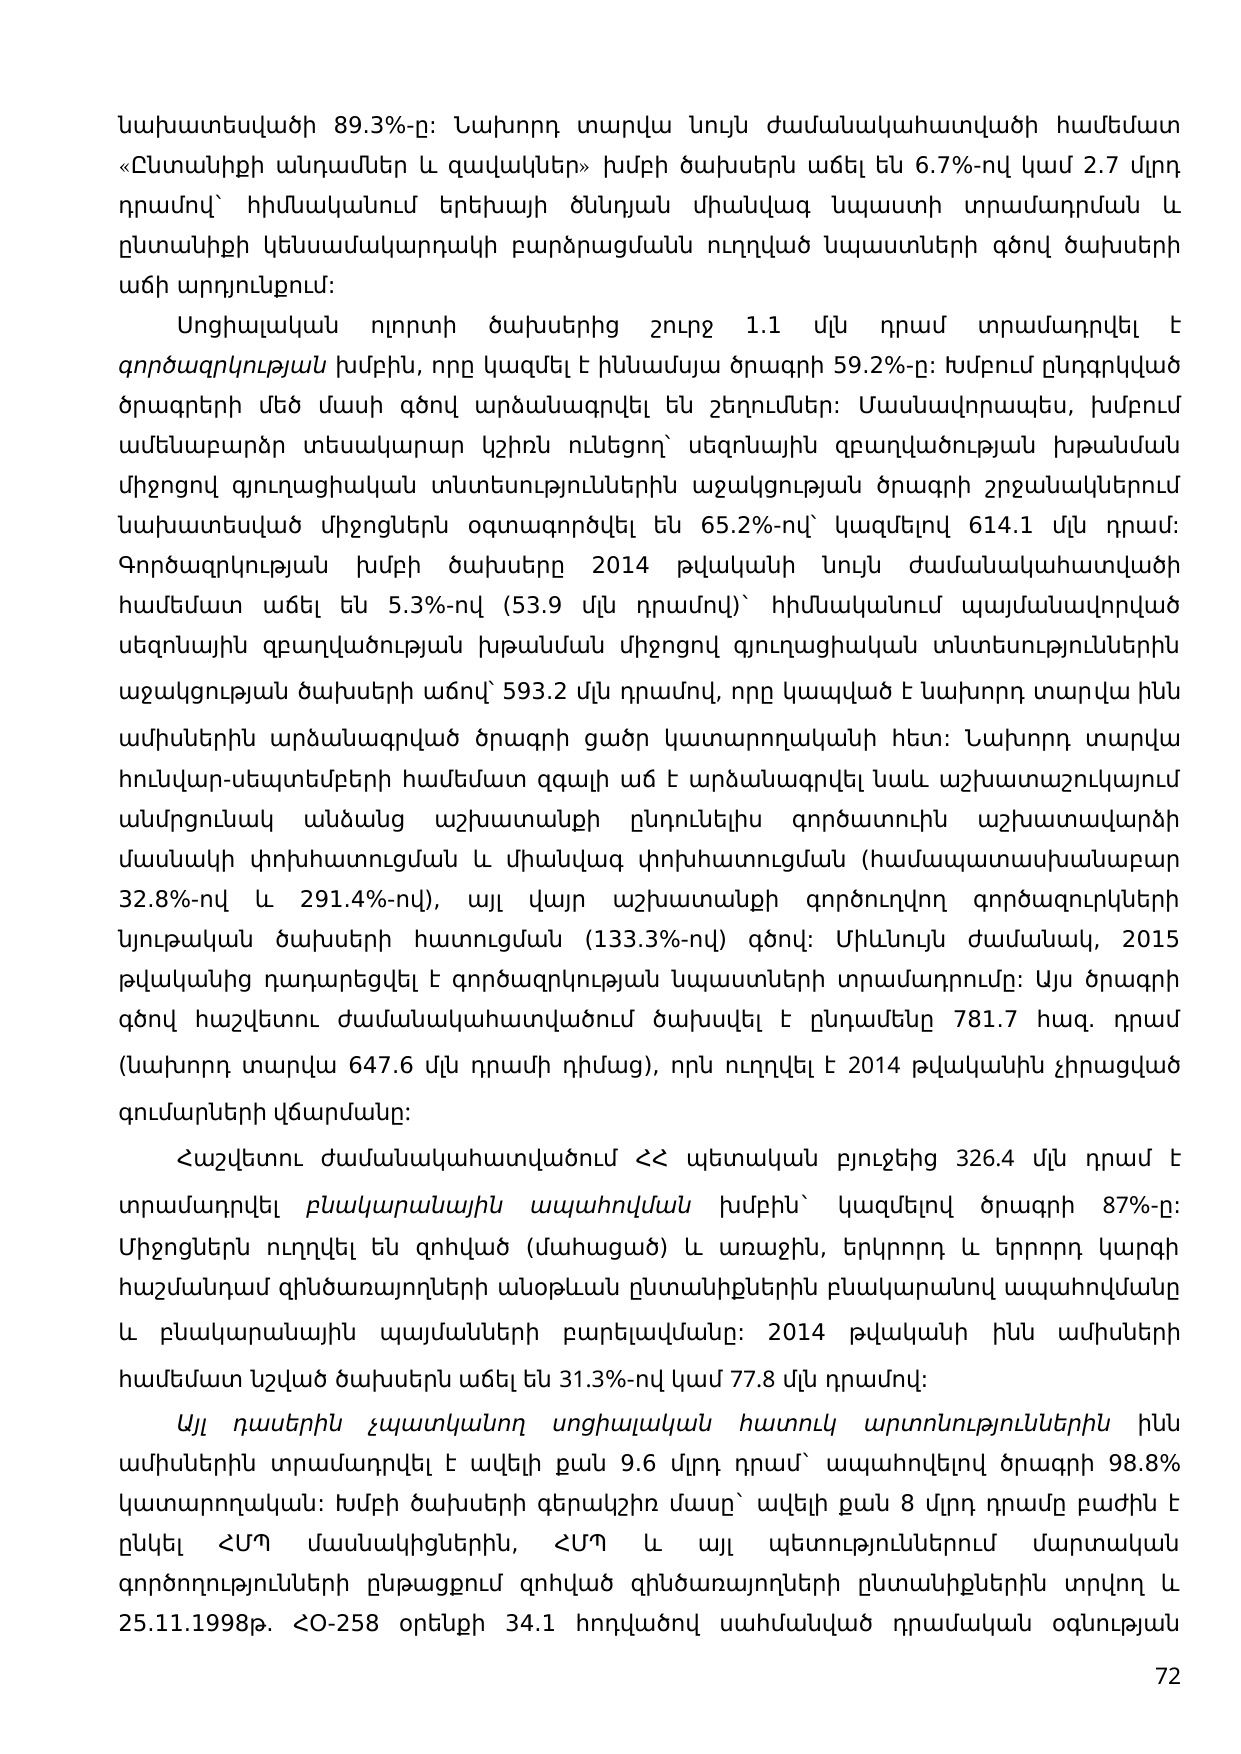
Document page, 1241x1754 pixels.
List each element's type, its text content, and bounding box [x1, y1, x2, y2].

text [118, 112, 1181, 299]
text Սոցիալական ոլորտի ծախսերից շուրջ 1.1 մլն դրամ տրամադրվել է գործազրկության խմբին, որը կազմել է իննամսյա ծրագրի 59.2%-ը: Խմբում ընդգրկված ծրագրերի մեծ մասի գծով արձանագրվել են շեղումներ: Մասնավորապես, խմբում ամենաբարձր տեսակարար կշիռն ունեցող՝ սեզոնային զբաղվածության խթանման միջոցով գյուղացիական տնտեսություններին աջակցության ծրագրի շրջանակներում նախատեսված միջոցներն օգտագործվել են 65.2%-ով՝ կազմելով 614.1 մլն դրամ: Գործազրկության խմբի ծախսերը 2014 թվականի նույն ժամանակահատվածի համեմատ աճել են 5.3%-ով (53.9 մլն դրամով)` հիմնականում պայմանավորված սեզոնային զբաղվածության խթանման միջոցով գյուղացիական տնտեսություններին աջակցության ծախսերի աճով՝ 593.2 մլն դրամով, որը կապված է նախորդ տարվա ինն ամիսներին արձանագրված ծրագրի ցածր կատարողականի հետ: Նախորդ տարվա հունվար-սեպտեմբերի համեմատ զգալի աճ է արձանագրվել նաև աշխատաշուկայում անմրցունակ անձանց աշխատանքի ընդունելիս գործատուին աշխատավարձի մասնակի փոխհատուցման և միանվագ փոխհատուցման (համապատասխանաբար 32.8%-ով և 291.4%-ով), այլ վայր աշխատանքի գործուղվող գործազուրկների նյութական ծախսերի հատուցման (133.3%-ով) գծով: Միևնույն ժամանակ, 2015 թվականից դադարեցվել է գործազրկության նպաստների տրամադրումը: Այս ծրագրի գծով հաշվետու ժամանակահատվածում ծախսվել է ընդամենը 781.7 հազ. դրամ (նախորդ տարվա 647.6 մլն դրամի դիմաց), որն ուղղվել է 2014 թվականին չիրացված գումարների վճարմանը: [118, 312, 1181, 1127]
text Հաշվետու ժամանակահատվածում ՀՀ պետական բյուջեից 326.4 մլն դրամ է տրամադրվել բնակարանային ապահովման խմբին` կազմելով ծրագրի 87%-ը: Միջոցներն ուղղվել են զոհված (մահացած) և առաջին, երկրորդ և երրորդ կարգի հաշմանդամ զինծառայողների անօթևան ընտանիքներին բնակարանով ապահովմանը և բնակարանային պայմանների բարելավմանը: 2014 թվականի ինն ամիսների համեմատ նշված ծախսերն աճել են 31.3%-ով կամ 77.8 մլն դրամով: [118, 1142, 1181, 1394]
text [118, 1410, 1181, 1636]
